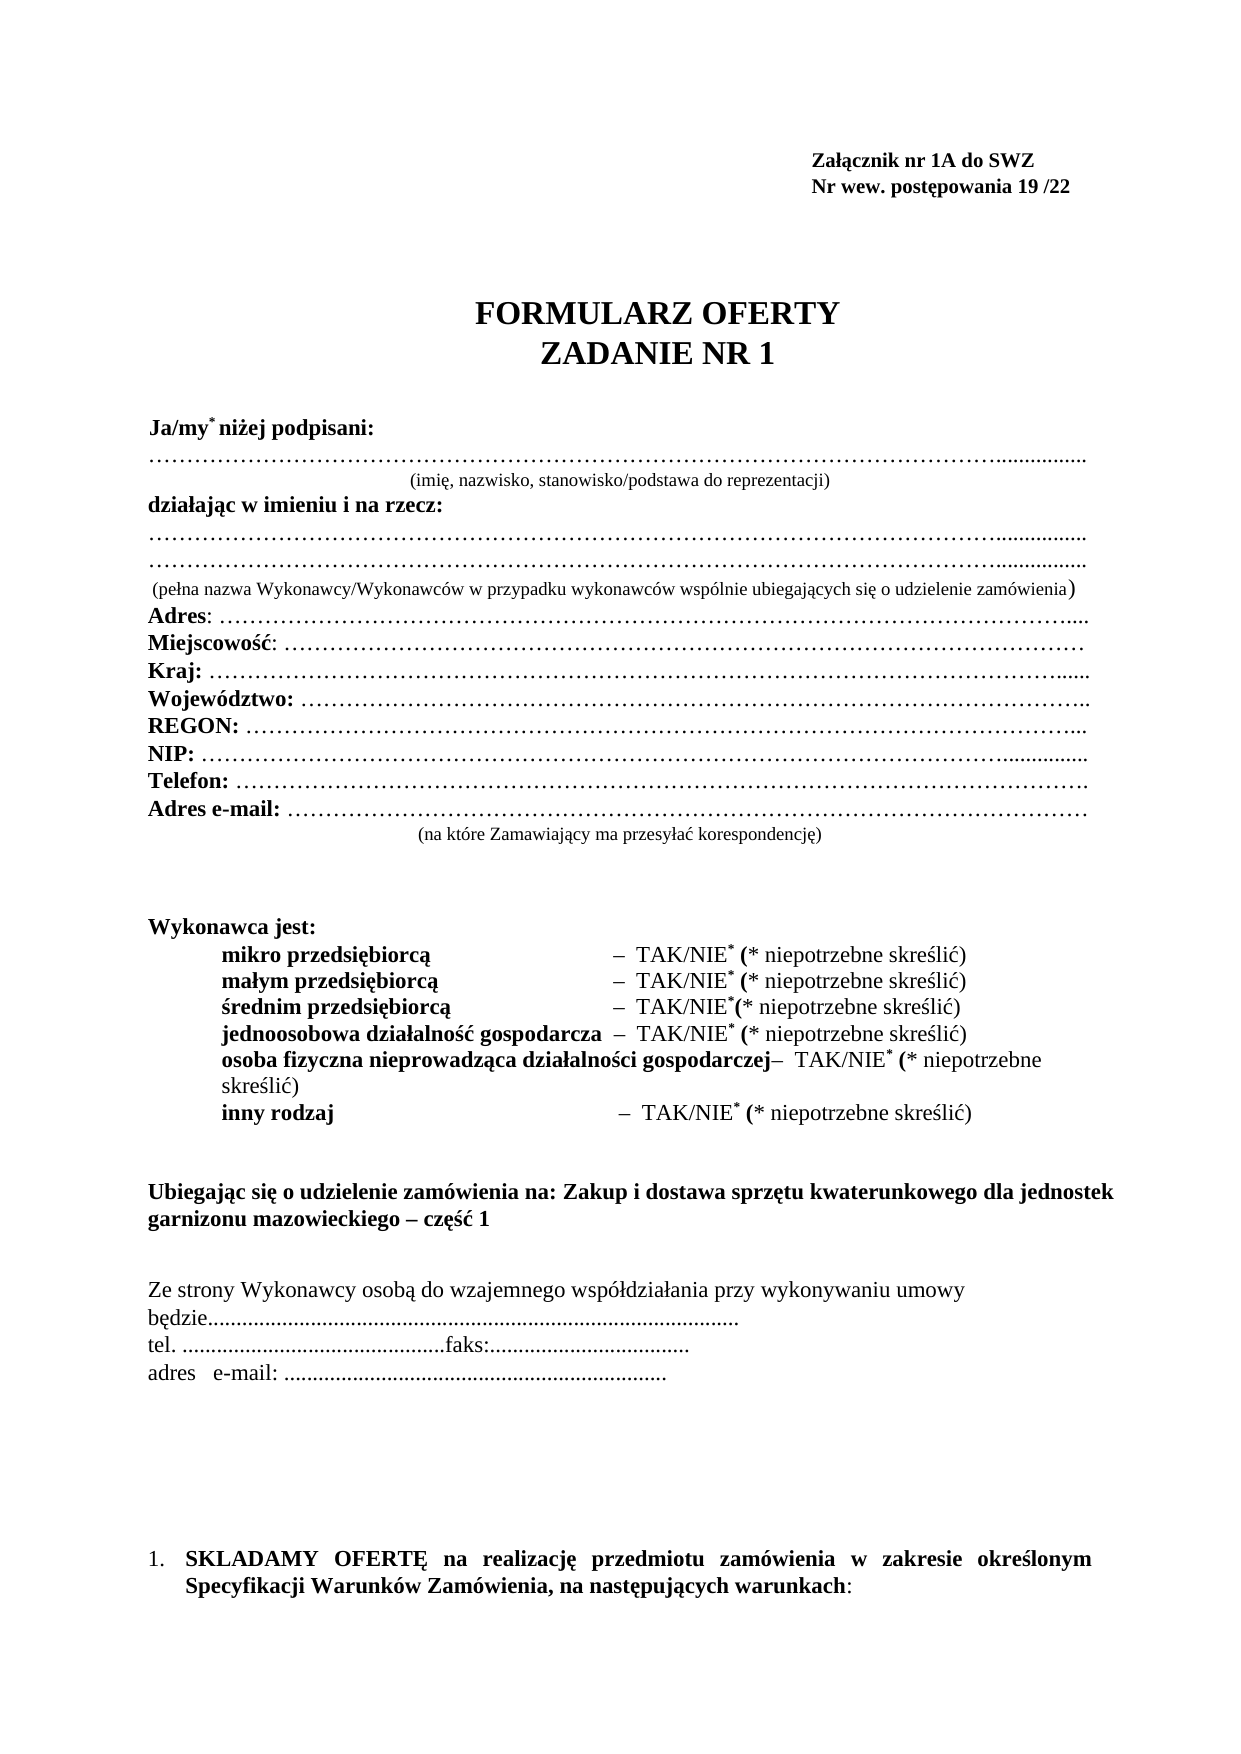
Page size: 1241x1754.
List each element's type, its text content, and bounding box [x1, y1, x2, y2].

list …………………………………………………………………………………………………................ [148, 441, 1093, 467]
text małym przedsiębiorcą – TAK/NIE* (* niepotrzebne skreślić) [148, 967, 1093, 993]
list Telefon: …………………………………………………………………………………………………. [148, 767, 1093, 794]
text Nr wew. postępowania 19 /22 [739, 173, 1093, 198]
list REGON: ………………………………………………………………………………………………... [148, 712, 1093, 738]
list …………………………………………………………………………………………………................ [148, 519, 1093, 545]
list FORMULARZ OFERTY [223, 293, 1093, 331]
list Wykonawca jest: [148, 913, 1093, 939]
text będzie............................................................................................. [148, 1304, 1093, 1330]
text Ubiegając się o udzielenie zamówienia na: Zakup i dostawa sprzętu kwaterunkowego dla jednostek garnizonu mazowieckiego – część 1 [148, 1178, 1123, 1232]
list Ja/my* niżej podpisani: [149, 413, 1093, 440]
list Adres e-mail: …………………………………………………………………………………………… [148, 795, 1093, 821]
list …………………………………………………………………………………………………................ [148, 547, 1093, 573]
list SKLADAMY OFERTĘ na realizację przedmiotu zamówienia w zakresie określonym Specyfikacji Warunków Zamówienia, na następujących warunkach: [148, 1544, 1093, 1598]
text średnim przedsiębiorcą – TAK/NIE*(* niepotrzebne skreślić) [148, 993, 1093, 1020]
text jednoosobowa działalność gospodarcza – TAK/NIE* (* niepotrzebne skreślić) [148, 1020, 1093, 1046]
list Miejscowość: …………………………………………………………………………………………… [148, 629, 1093, 656]
text tel. ..............................................faks:................................... [148, 1331, 1093, 1358]
text adres e-mail: ................................................................... [148, 1359, 1093, 1385]
text inny rodzaj – TAK/NIE* (* niepotrzebne skreślić) [148, 1099, 1093, 1125]
list Adres: ………………………………………………………………………………………………….... [148, 602, 1093, 628]
text Załącznik nr 1A do SWZ [739, 148, 1093, 172]
text Ze strony Wykonawcy osobą do wzajemnego współdziałania przy wykonywaniu umowy [148, 1276, 1093, 1302]
list ZADANIE NR 1 [223, 333, 1093, 371]
list NIP: ……………………………………………………………………………………………............... [148, 740, 1093, 766]
list Kraj: …………………………………………………………………………………………………...... [148, 657, 1093, 683]
text osoba fizyczna nieprowadząca działalności gospodarczej– TAK/NIE* (* niepotrzebne skreślić) [221, 1046, 1093, 1099]
list (imię, nazwisko, stanowisko/podstawa do reprezentacji) [148, 469, 1093, 490]
list Województwo: ………………………………………………………………………………………….. [148, 684, 1093, 711]
text mikro przedsiębiorcą – TAK/NIE* (* niepotrzebne skreślić) [148, 941, 1093, 967]
list (na które Zamawiający ma przesyłać korespondencję) [148, 823, 1093, 844]
list działając w imieniu i na rzecz: [148, 491, 1093, 518]
list (pełna nazwa Wykonawcy/Wykonawców w przypadku wykonawców wspólnie ubiegających się o udzielenie zamówienia) [148, 574, 1093, 601]
